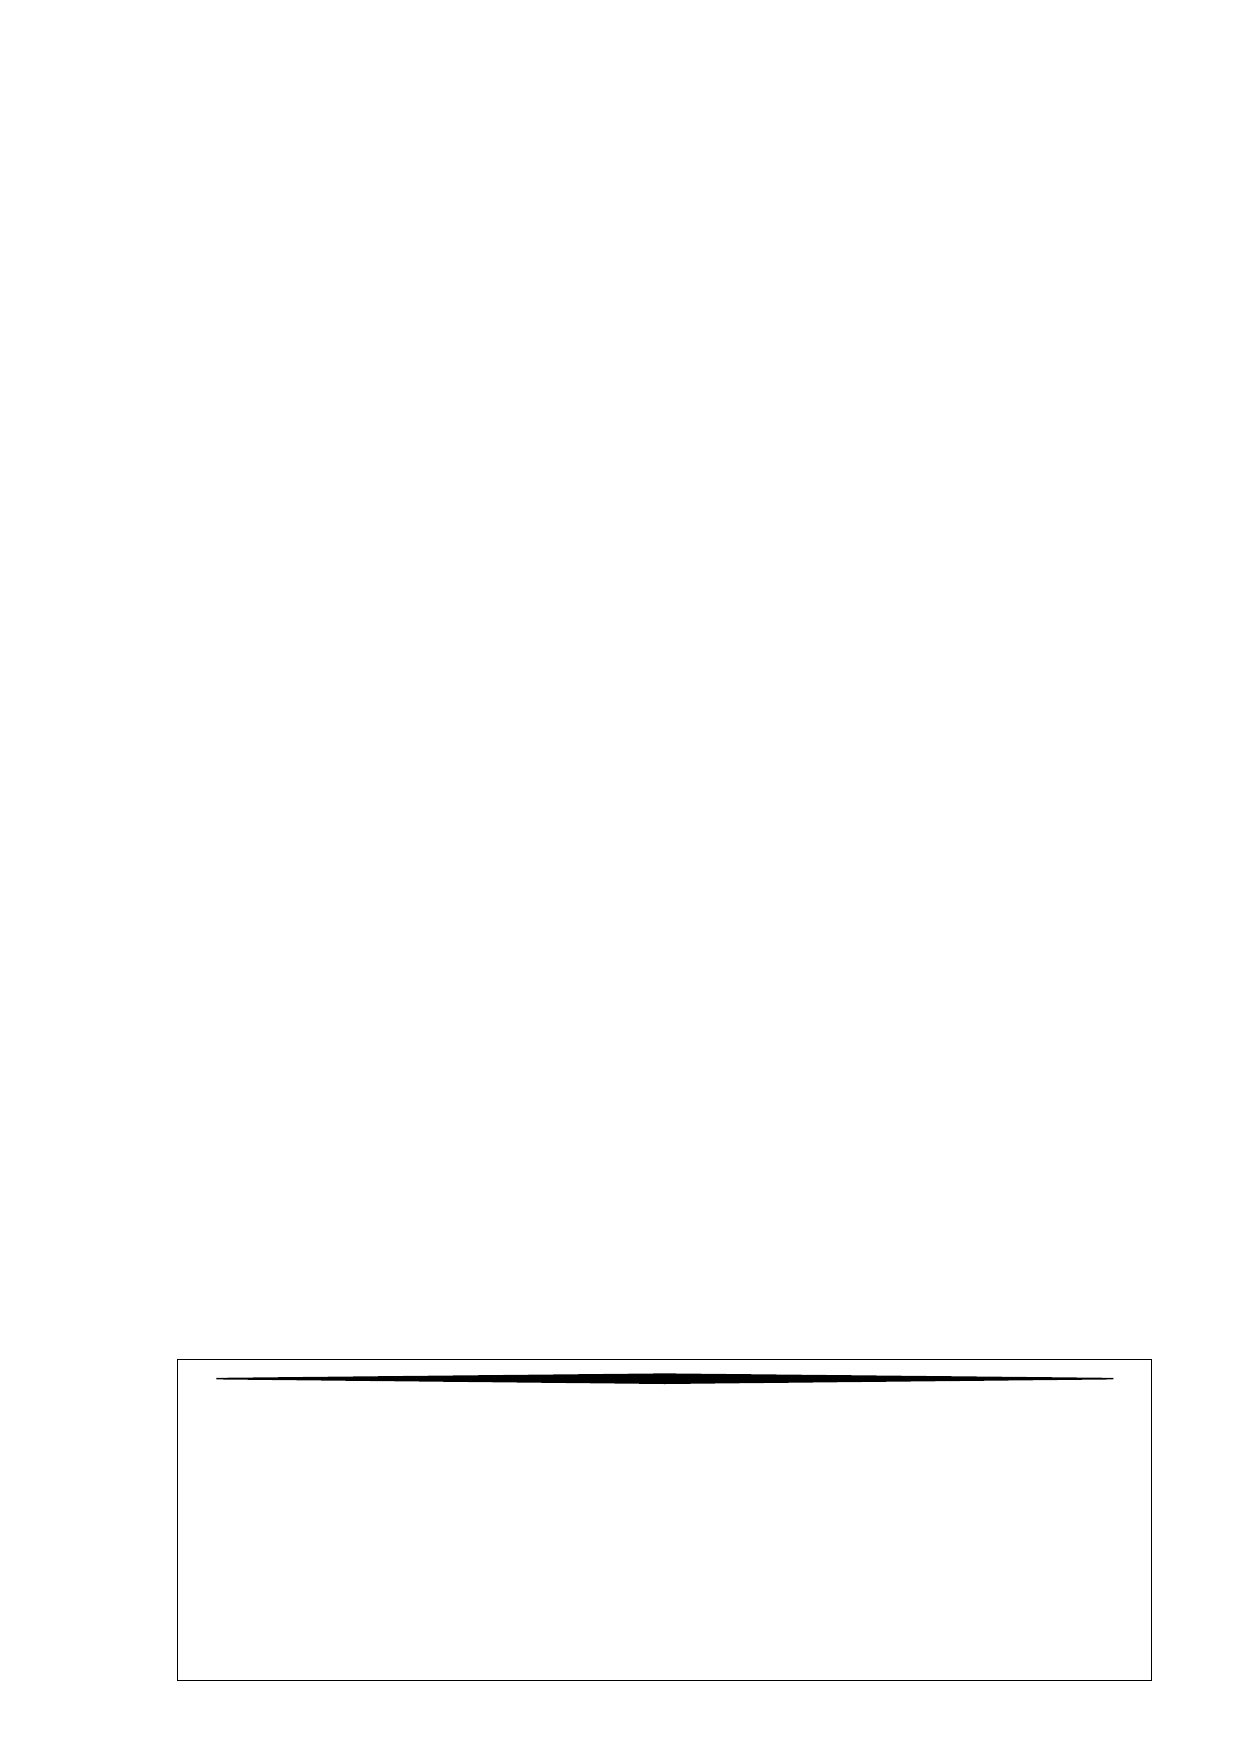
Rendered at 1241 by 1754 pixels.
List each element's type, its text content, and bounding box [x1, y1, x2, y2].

table_cell Ансамбли (вокальные, инструментальные, хоры, оркестры). [178, 1360, 1151, 1680]
